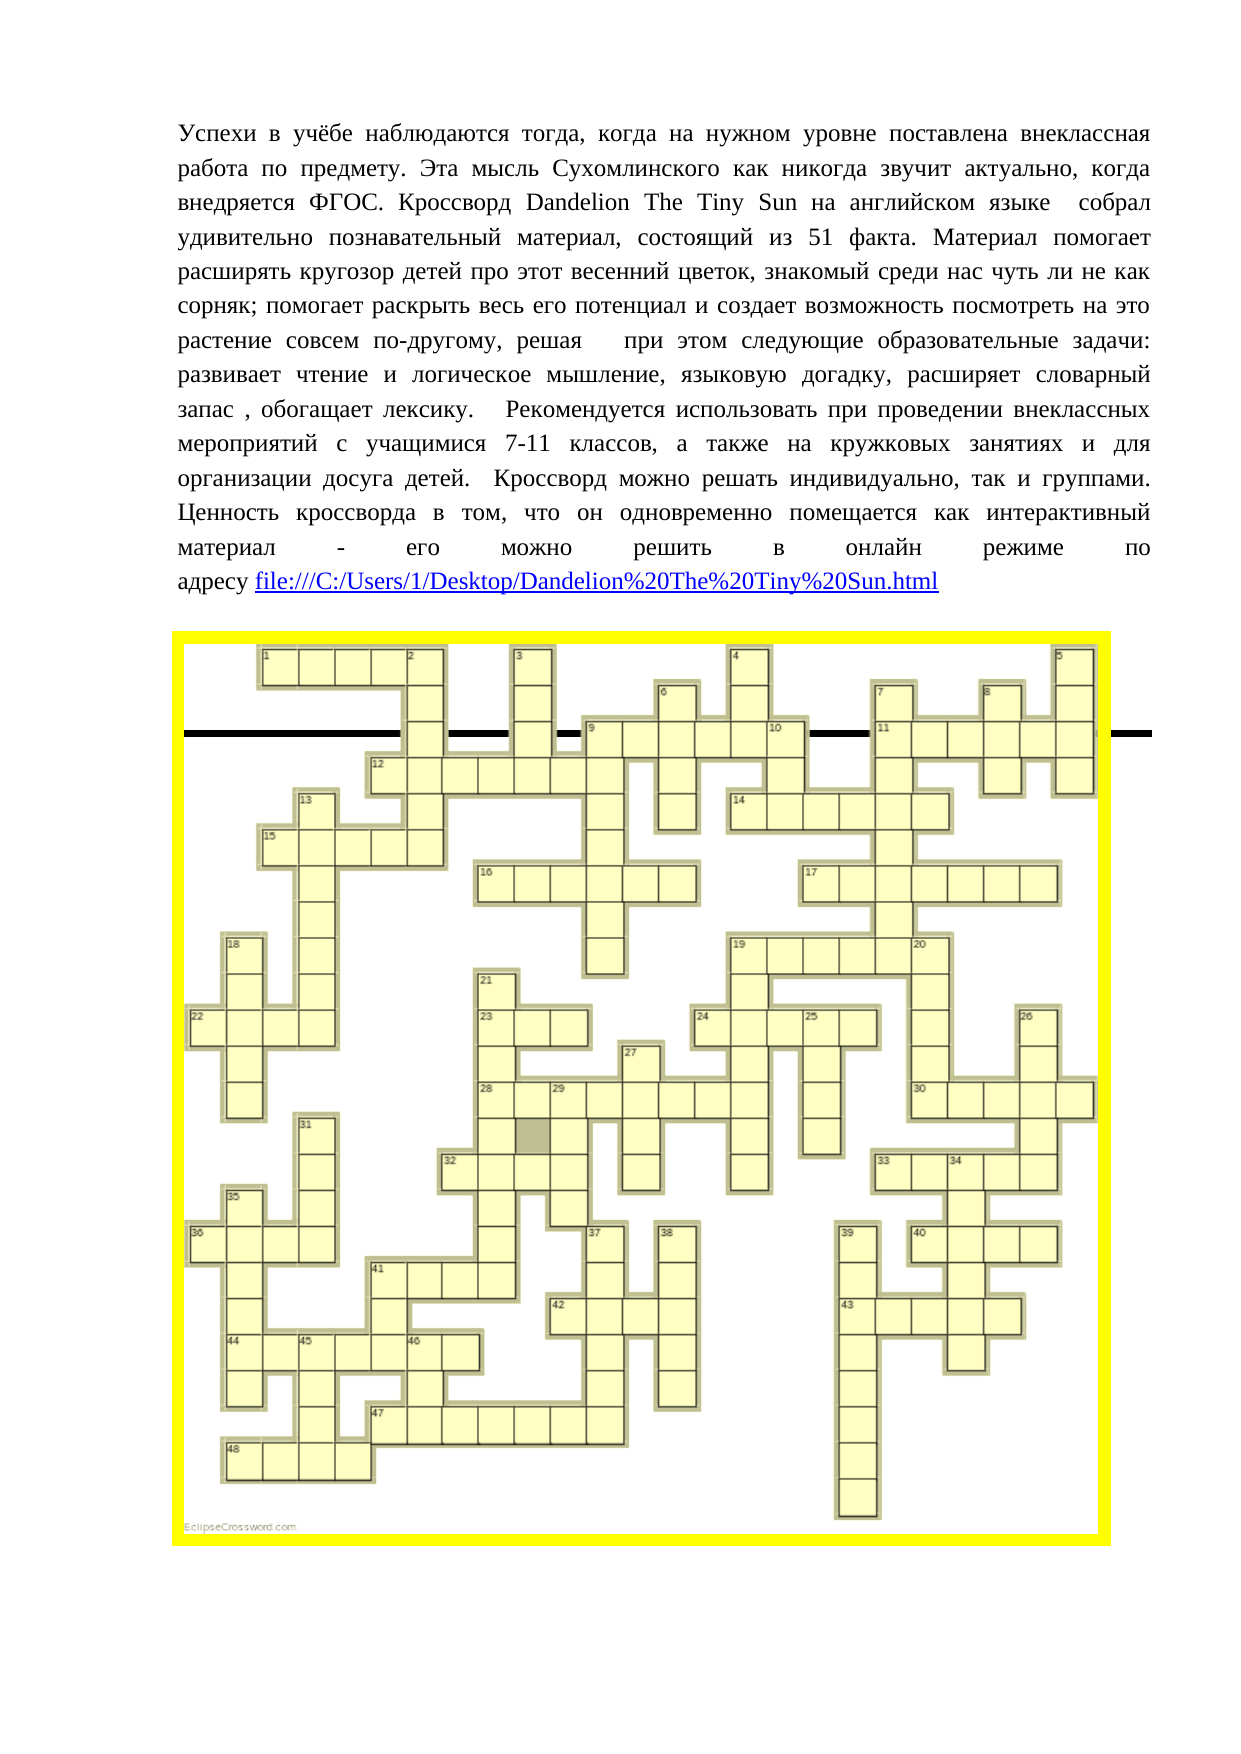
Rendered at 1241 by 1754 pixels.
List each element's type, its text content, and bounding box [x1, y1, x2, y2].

text Успехи в учёбе наблюдаются тогда, когда на нужном уровне поставлена внеклассная работа по предмету. Эта мысль Сухомлинского как никогда звучит актуально, когда внедряется ФГОС. Кроссворд Dandelion The Tiny Sun на английском языке собрал удивительно познавательный материал, состоящий из 51 факта. Материал помогает расширять кругозор детей про этот весенний цветок, знакомый среди нас чуть ли не как сорняк; помогает раскрыть весь его потенциал и создает возможность посмотреть на это растение совсем по-другому, решая при этом следующие образовательные задачи: развивает чтение и логическое мышление, языковую догадку, расширяет словарный запас , обогащает лексику. Рекомендуется использовать при проведении внеклассных мероприятий с учащимися 7-11 классов, а также на кружковых занятиях и для организации досуга детей. Кроссворд можно решать индивидуально, так и группами. Ценность кроссворда в том, что он одновременно помещается как интерактивный материал - его можно решить в онлайн режиме по адресу file:///C:/Users/1/Desktop/Dandelion%20The%20Tiny%20Sun.html [177, 118, 1152, 595]
